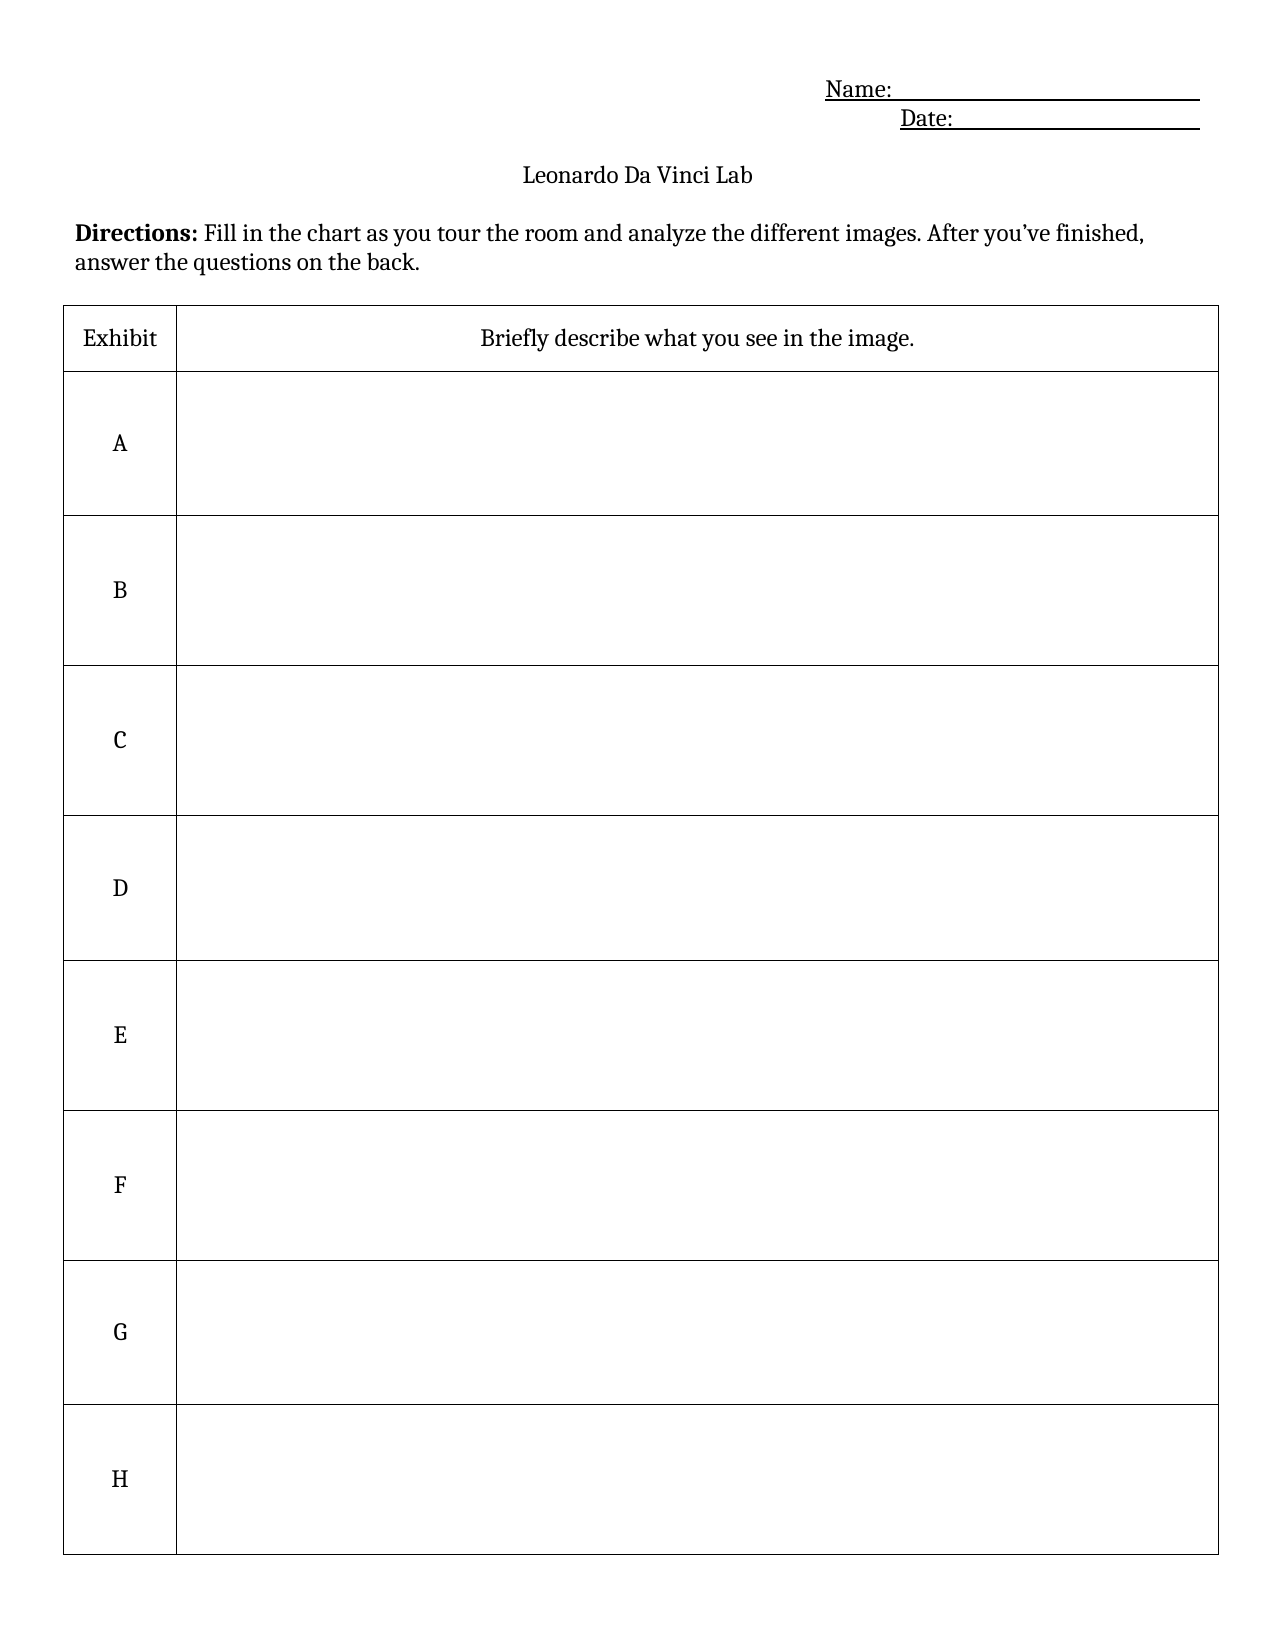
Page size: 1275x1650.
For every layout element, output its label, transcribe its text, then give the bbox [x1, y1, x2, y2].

table_cell [177, 1405, 1218, 1554]
table_cell [177, 961, 1218, 1109]
text Date: [75, 104, 1200, 132]
table_header Exhibit [64, 306, 176, 371]
table_cell C [64, 666, 176, 815]
table_cell [177, 1261, 1218, 1404]
table_cell A [64, 372, 176, 515]
table_cell D [64, 816, 176, 959]
table_cell [177, 666, 1218, 815]
table_cell [177, 516, 1218, 665]
table_header Briefly describe what you see in the image. [177, 306, 1218, 371]
table_cell F [64, 1111, 176, 1259]
table_cell B [64, 516, 176, 665]
table_cell E [64, 961, 176, 1109]
table_cell [177, 372, 1218, 515]
text Name: [75, 75, 1200, 104]
table_cell [177, 816, 1218, 959]
table_cell G [64, 1261, 176, 1404]
text Directions: Fill in the chart as you tour the room and analyze the different images. After you’ve finished, answer the questions on the back. [75, 219, 1200, 276]
table_cell [177, 1111, 1218, 1259]
text Leonardo Da Vinci Lab [75, 161, 1200, 190]
table_cell H [64, 1405, 176, 1554]
